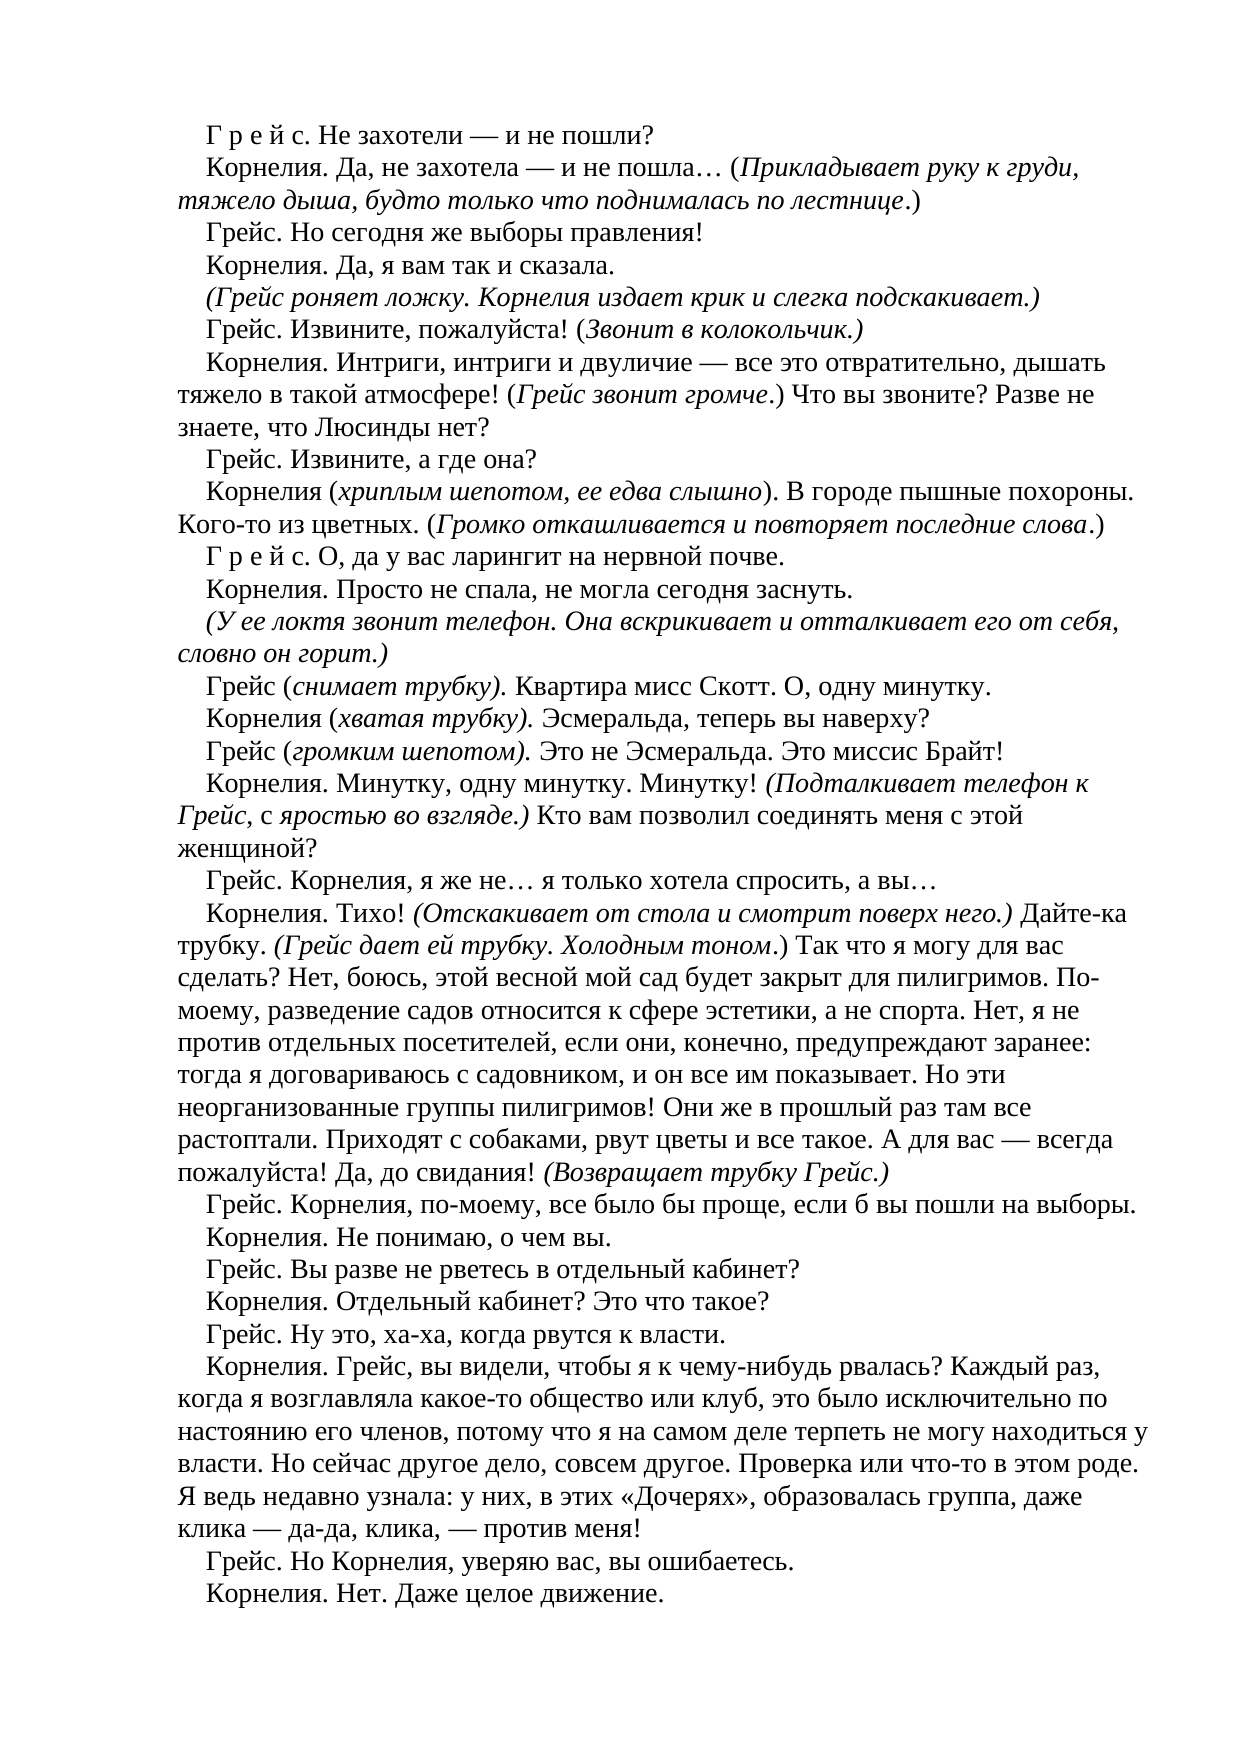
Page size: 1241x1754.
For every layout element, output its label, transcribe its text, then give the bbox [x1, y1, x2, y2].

text Грейс. Корнелия, я же не… я только хотела спросить, а вы… [177, 863, 1152, 896]
text Грейс (снимает трубку). Квартира мисс Скотт. О, одну минутку. [177, 669, 1152, 701]
text Корнелия (хватая трубку). Эсмеральда, теперь вы наверху? [177, 701, 1152, 734]
text Грейс. Вы разве не рветесь в отдельный кабинет? [177, 1252, 1152, 1284]
text Грейс (громким шепотом). Это не Эсмеральда. Это миссис Брайт! [177, 734, 1152, 766]
text Грейс. Но Корнелия, уверяю вас, вы ошибаетесь. [177, 1543, 1152, 1576]
text (У ее локтя звонит телефон. Она вскрикивает и отталкивает его от себя, словно он горит.) [177, 604, 1152, 669]
text Корнелия. Минутку, одну минутку. Минутку! (Подталкивает телефон к Грейс, с яростью во взгляде.) Кто вам позволил соединять меня с этой женщиной? [177, 766, 1152, 863]
text (Грейс роняет ложку. Корнелия издает крик и слегка подскакивает.) [177, 280, 1152, 312]
text Грейс. Ну это, ха-ха, когда рвутся к власти. [177, 1317, 1152, 1349]
text Корнелия. Отдельный кабинет? Это что такое? [177, 1284, 1152, 1317]
text Корнелия. Не понимаю, о чем вы. [177, 1219, 1152, 1252]
text Корнелия. Интриги, интриги и двуличие — все это отвратительно, дышать тяжело в такой атмосфере! (Грейс звонит громче.) Что вы звоните? Разве не знаете, что Люсинды нет? [177, 345, 1152, 442]
text Корнелия (хриплым шепотом, ее едва слышно). В городе пышные похороны. Кого-то из цветных. (Громко откашливается и повторяет последние слова.) [177, 474, 1152, 539]
text Грейс. Извините, а где она? [177, 442, 1152, 474]
text Корнелия. Да, не захотела — и не пошла… (Прикладывает руку к груди, тяжело дыша, будто только что поднималась по лестнице.) [177, 151, 1152, 215]
text Грейс. Извините, пожалуйста! (Звонит в колокольчик.) [177, 312, 1152, 345]
text Г р е й с. О, да у вас ларингит на нервной почве. [177, 539, 1152, 572]
text Грейс. Но сегодня же выборы правления! [177, 215, 1152, 248]
text Грейс. Корнелия, по-моему, все было бы проще, если б вы пошли на выборы. [177, 1187, 1152, 1219]
text Г р е й с. Не захотели — и не пошли? [177, 118, 1152, 151]
text Корнелия. Тихо! (Отскакивает от стола и смотрит поверх него.) Дайте-ка трубку. (Грейс дает ей трубку. Холодным тоном.) Так что я могу для вас сделать? Нет, боюсь, этой весной мой сад будет закрыт для пилигримов. По-моему, разведение садов относится к сфере эстетики, а не спорта. Нет, я не против отдельных посетителей, если они, конечно, предупреждают заранее: тогда я договариваюсь с садовником, и он все им показывает. Но эти неорганизованные группы пилигримов! Они же в прошлый раз там все растоптали. Приходят с собаками, рвут цветы и все такое. А для вас — всегда пожалуйста! Да, до свидания! (Возвращает трубку Грейс.) [177, 896, 1152, 1187]
text Корнелия. Просто не спала, не могла сегодня заснуть. [177, 572, 1152, 604]
text Корнелия. Нет. Даже целое движение. [177, 1576, 1152, 1608]
text Корнелия. Грейс, вы видели, чтобы я к чему-нибудь рвалась? Каждый раз, когда я возглавляла какое-то общество или клуб, это было исключительно по настоянию его членов, потому что я на самом деле терпеть не могу находиться у власти. Но сейчас другое дело, совсем другое. Проверка или что-то в этом роде. Я ведь недавно узнала: у них, в этих «Дочерях», образовалась группа, даже клика — да-да, клика, — против меня! [177, 1349, 1152, 1543]
text Корнелия. Да, я вам так и сказала. [177, 248, 1152, 280]
